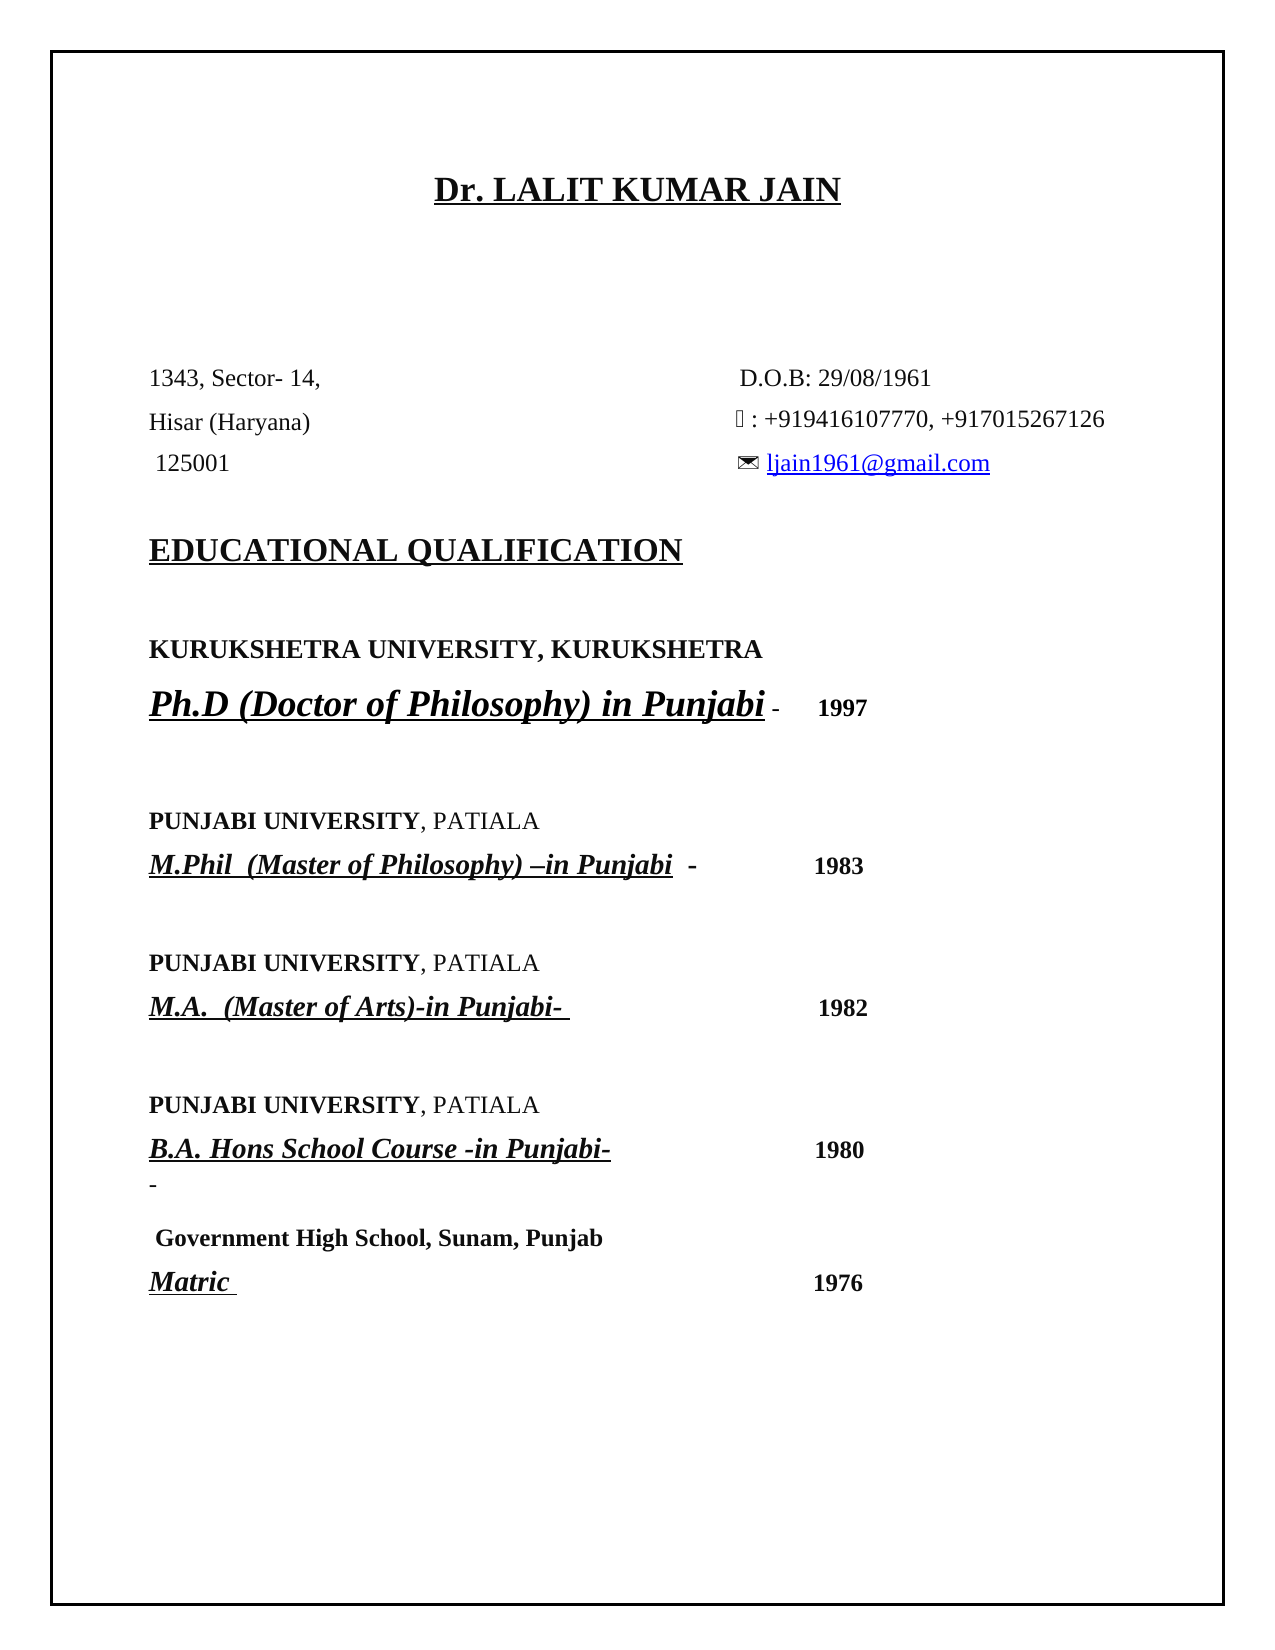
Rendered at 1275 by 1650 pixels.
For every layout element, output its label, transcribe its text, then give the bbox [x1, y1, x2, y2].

text B.A. Hons School Course -in Punjabi- 1980 - [148, 1131, 1126, 1198]
text M.A. (Master of Arts)-in Punjabi- 1982 [148, 989, 1126, 1023]
text Ph.D (Doctor of Philosophy) in Punjabi - 1997 [148, 682, 1126, 725]
text Matric 1976 [148, 1264, 1126, 1298]
text Government High School, Sunam, Punjab [148, 1223, 1126, 1252]
text PUNJABI UNIVERSITY, PATIALA [148, 806, 1126, 835]
text Dr. LALIT KUMAR JAIN [148, 166, 1126, 209]
text M.Phil (Master of Philosophy) –in Punjabi - 1983 [148, 847, 1126, 881]
text EDUCATIONAL QUALIFICATION [148, 530, 1126, 568]
text 1343, Sector- 14, D.O.B: 29/08/1961 [148, 361, 1126, 392]
text PUNJABI UNIVERSITY, PATIALA [148, 948, 1126, 977]
text Hisar (Haryana) : +919416107770, +917015267126 [148, 404, 1126, 436]
text PUNJABI UNIVERSITY, PATIALA [148, 1090, 1126, 1119]
text 125001 ljain1961@gmail.com [148, 448, 1126, 477]
text KURUKSHETRA UNIVERSITY, KURUKSHETRA [148, 633, 1126, 664]
